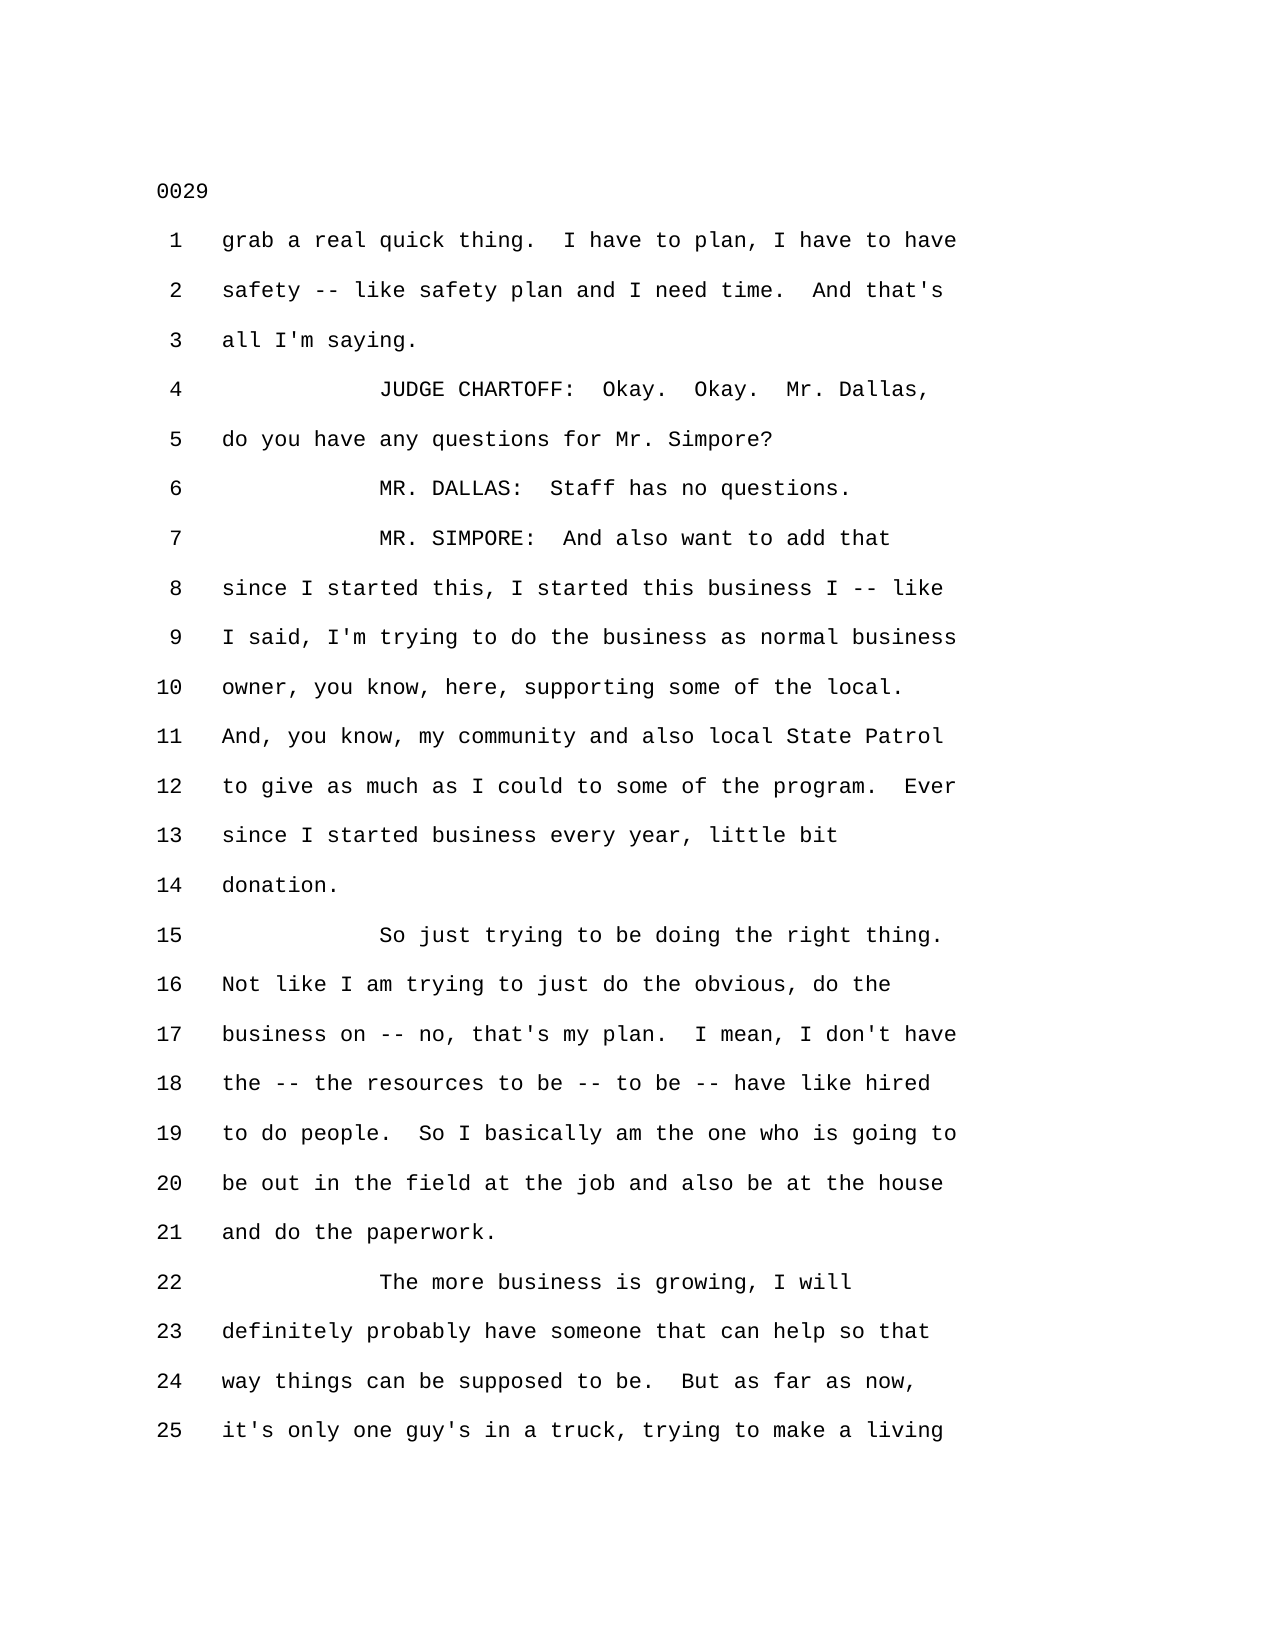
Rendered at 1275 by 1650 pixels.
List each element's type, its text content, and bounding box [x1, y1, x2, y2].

text 14 donation. [156, 874, 1119, 899]
text 10 owner, you know, here, supporting some of the local. [156, 676, 1119, 701]
text 19 to do people. So I basically am the one who is going to [156, 1122, 1119, 1147]
text 6 MR. DALLAS: Staff has no questions. [156, 477, 1119, 502]
text 15 So just trying to be doing the right thing. [156, 924, 1119, 948]
text 24 way things can be supposed to be. But as far as now, [156, 1370, 1119, 1395]
text 22 The more business is growing, I will [156, 1271, 1119, 1296]
text 16 Not like I am trying to just do the obvious, do the [156, 973, 1119, 998]
text 3 all I'm saying. [156, 329, 1119, 353]
text 13 since I started business every year, little bit [156, 824, 1119, 849]
text 5 do you have any questions for Mr. Simpore? [156, 428, 1119, 453]
text 25 it's only one guy's in a truck, trying to make a living [156, 1419, 1119, 1444]
text 2 safety -- like safety plan and I need time. And that's [156, 279, 1119, 304]
text 11 And, you know, my community and also local State Patrol [156, 725, 1119, 750]
text 17 business on -- no, that's my plan. I mean, I don't have [156, 1023, 1119, 1048]
text 1 grab a real quick thing. I have to plan, I have to have [156, 229, 1119, 254]
text 7 MR. SIMPORE: And also want to add that [156, 527, 1119, 552]
text 23 definitely probably have someone that can help so that [156, 1320, 1119, 1345]
text 4 JUDGE CHARTOFF: Okay. Okay. Mr. Dallas, [156, 378, 1119, 403]
text 8 since I started this, I started this business I -- like [156, 577, 1119, 601]
text 21 and do the paperwork. [156, 1221, 1119, 1246]
text 12 to give as much as I could to some of the program. Ever [156, 775, 1119, 800]
text 18 the -- the resources to be -- to be -- have like hired [156, 1072, 1119, 1097]
text 0029 [156, 180, 1119, 205]
text 20 be out in the field at the job and also be at the house [156, 1172, 1119, 1196]
text 9 I said, I'm trying to do the business as normal business [156, 626, 1119, 651]
